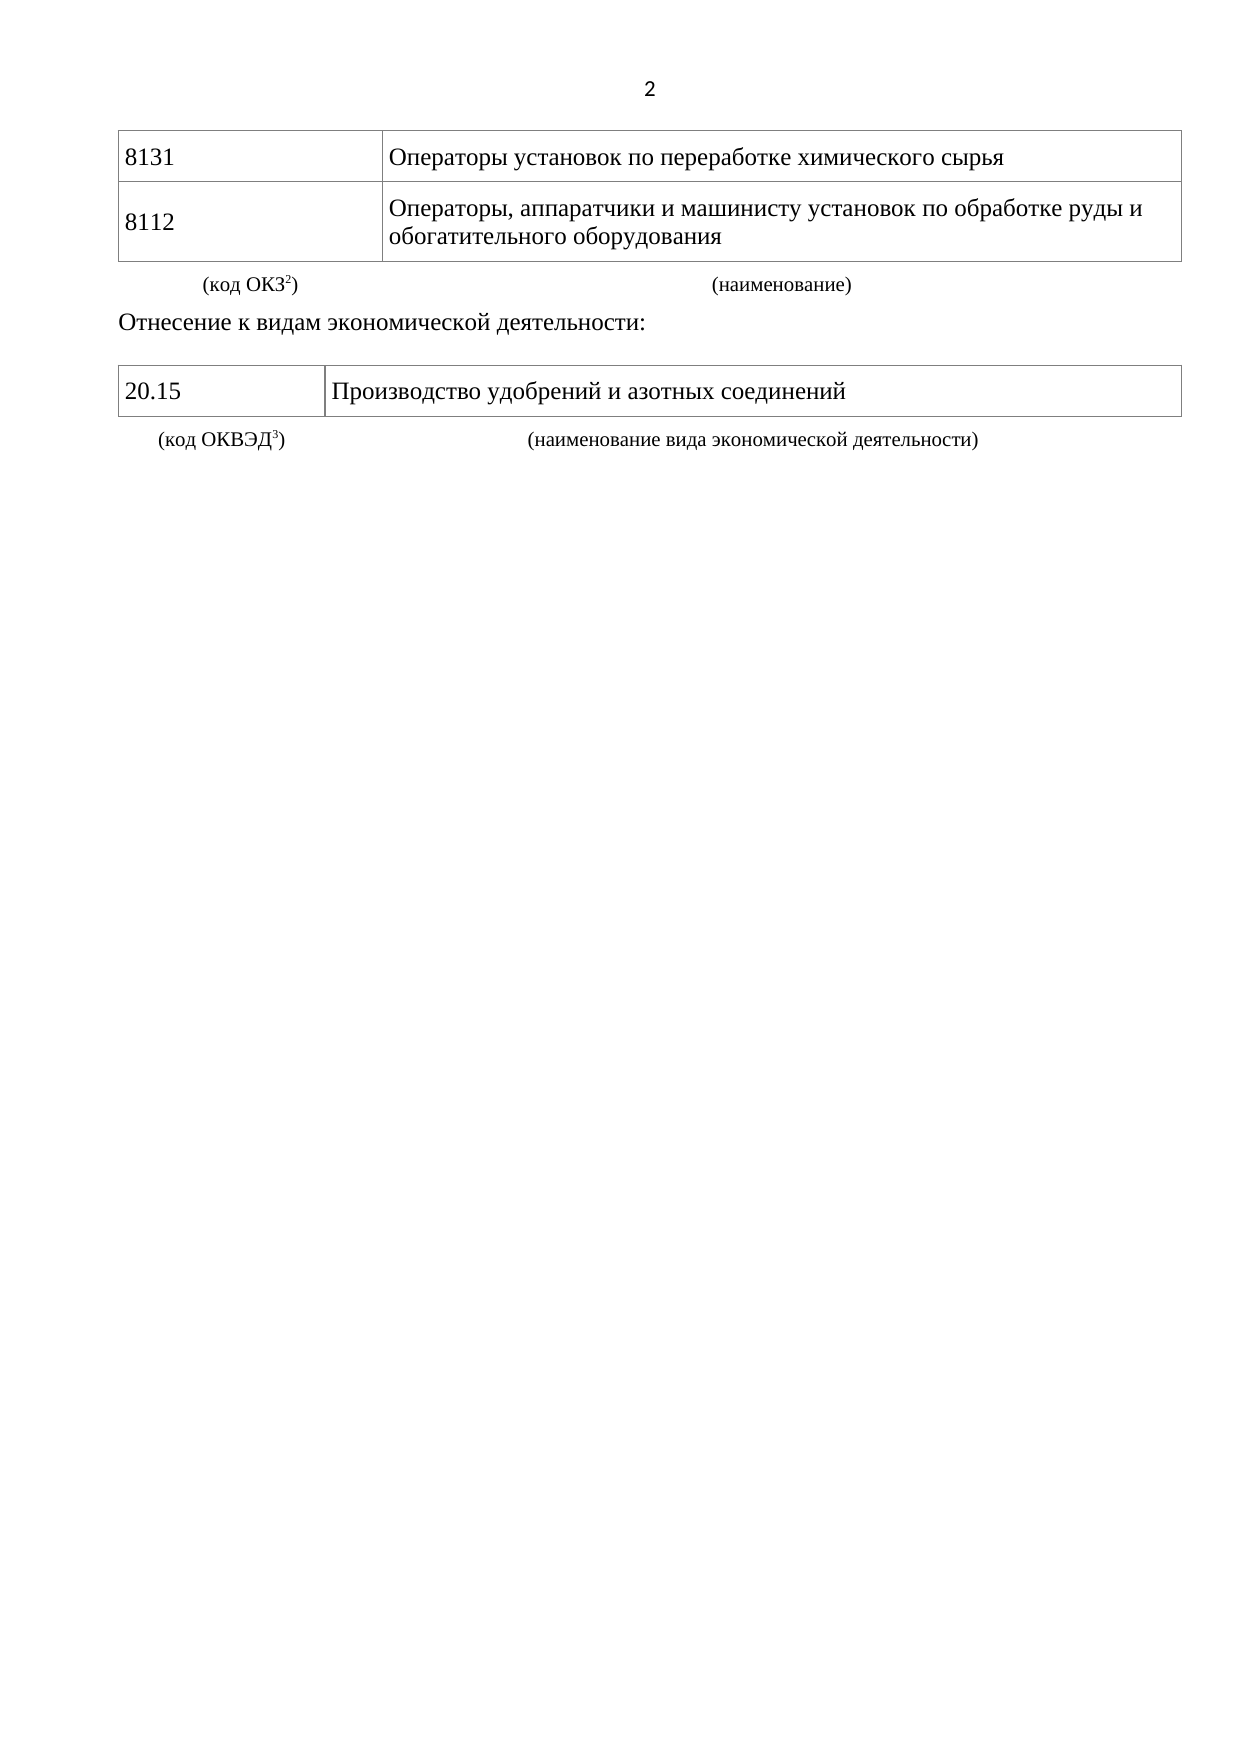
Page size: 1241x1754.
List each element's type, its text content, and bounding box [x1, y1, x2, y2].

table_header 20.15 [119, 366, 324, 416]
table_header Операторы установок по переработке химического сырья [383, 131, 1181, 181]
table_cell Операторы, аппаратчики и машинисту установок по обработке руды и обогатительного оборудования [383, 182, 1181, 261]
table_header Производство удобрений и азотных соединений [326, 366, 1181, 416]
table_cell (код ОКЗ) [118, 262, 382, 307]
table_cell (код ОКВЭД) [118, 417, 325, 462]
text Отнесение к видам экономической деятельности: [118, 307, 1181, 336]
table_cell 8112 [119, 182, 382, 261]
table_header 8131 [119, 131, 382, 181]
table_cell (наименование) [382, 262, 1181, 307]
table_cell (наименование вида экономической деятельности) [325, 417, 1181, 462]
